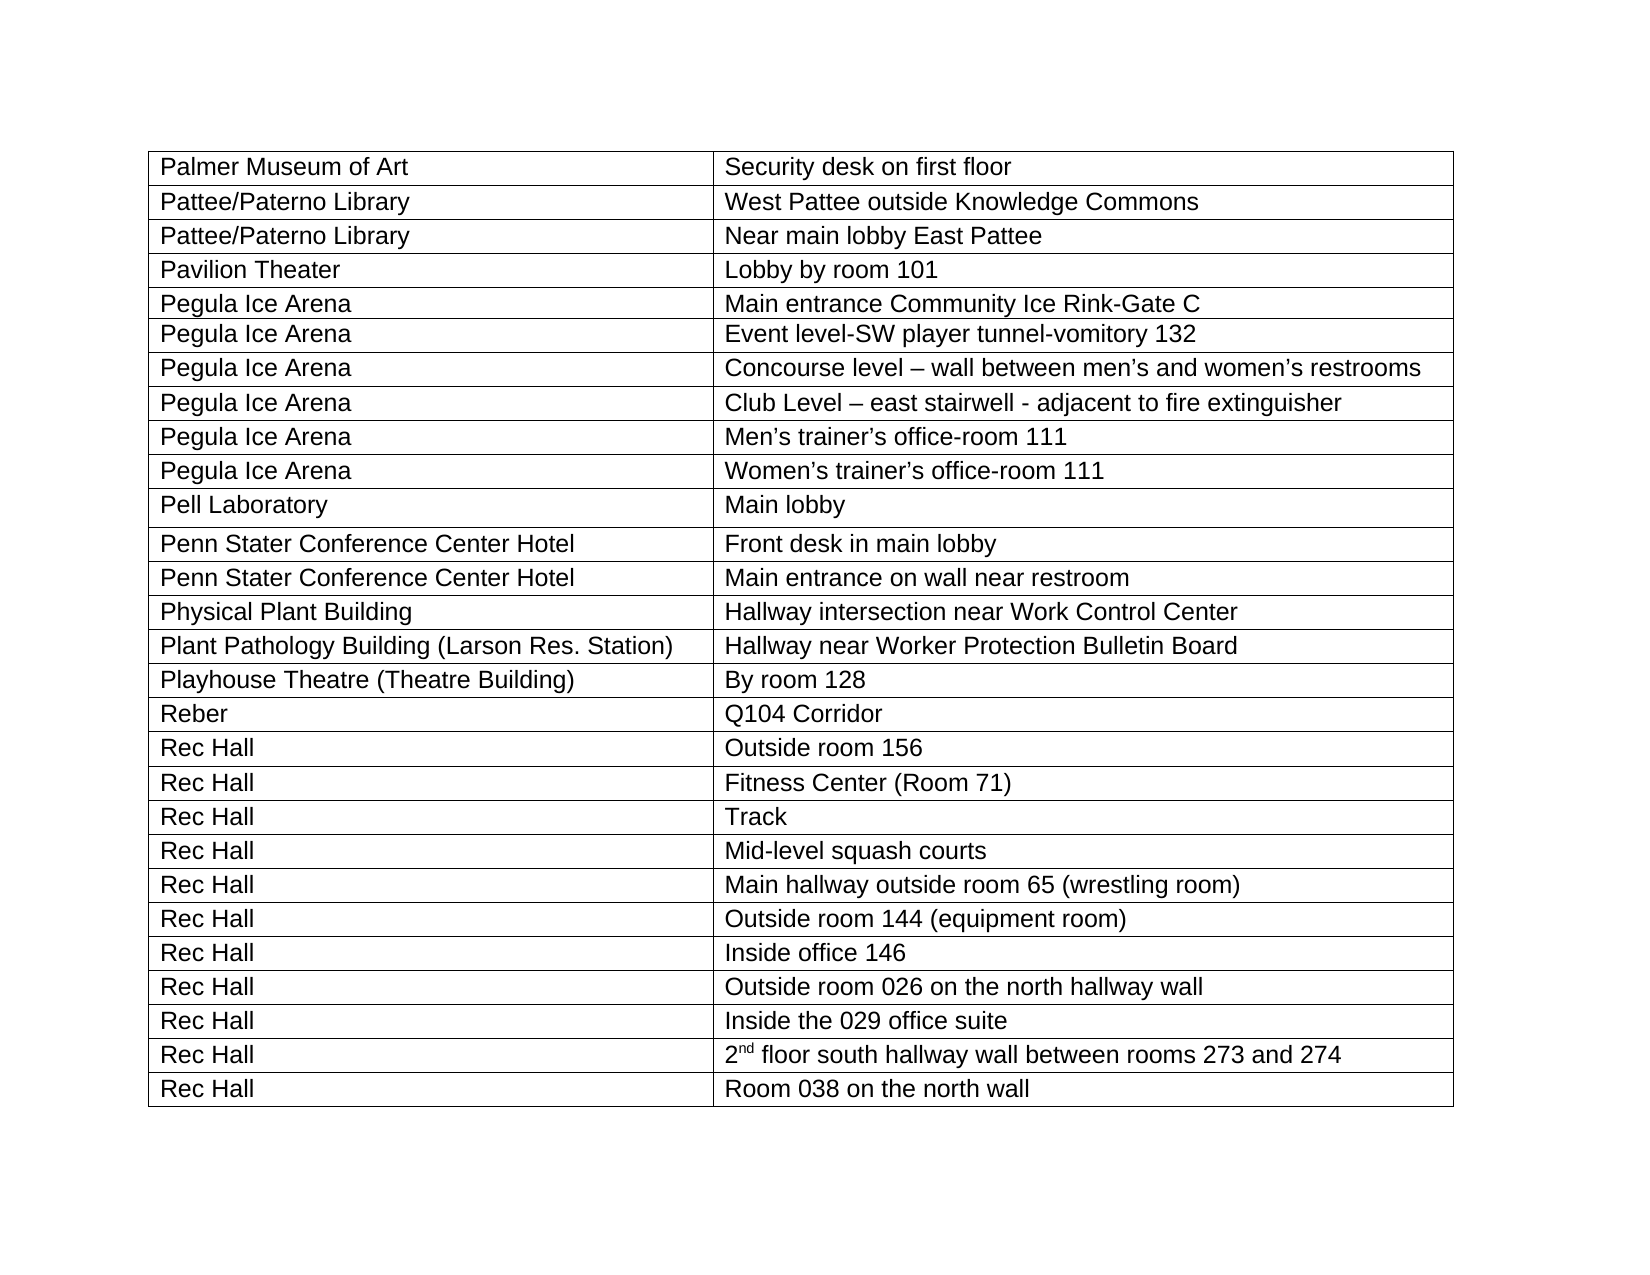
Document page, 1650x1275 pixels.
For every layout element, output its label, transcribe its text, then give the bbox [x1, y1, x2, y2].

table_cell Main entrance Community Ice Rink-Gate C [714, 288, 1453, 318]
table_cell Security desk on first floor [714, 152, 1453, 185]
table_cell Rec Hall [149, 801, 713, 834]
table_cell Hallway near Worker Protection Bulletin Board [714, 630, 1453, 663]
table_cell Front desk in main lobby [714, 528, 1453, 561]
table_cell Men’s trainer’s office-room 111 [714, 421, 1453, 454]
table_cell Rec Hall [149, 1005, 713, 1038]
table_cell Penn Stater Conference Center Hotel [149, 562, 713, 595]
table_cell Pegula Ice Arena [149, 353, 713, 386]
table_cell Near main lobby East Pattee [714, 220, 1453, 253]
table_cell Outside room 026 on the north hallway wall [714, 971, 1453, 1004]
table_cell Pattee/Paterno Library [149, 186, 713, 219]
table_cell Concourse level – wall between men’s and women’s restrooms [714, 353, 1453, 386]
table_cell Fitness Center (Room 71) [714, 767, 1453, 799]
table_cell Outside room 144 (equipment room) [714, 903, 1453, 936]
table_cell Pegula Ice Arena [149, 319, 713, 352]
table_cell Rec Hall [149, 1073, 713, 1106]
table_cell Rec Hall [149, 835, 713, 868]
table_cell Club Level – east stairwell - adjacent to fire extinguisher [714, 387, 1453, 420]
table_cell West Pattee outside Knowledge Commons [714, 186, 1453, 219]
table_cell Pell Laboratory [149, 489, 713, 527]
table_cell Pavilion Theater [149, 254, 713, 287]
table_cell Track [714, 801, 1453, 834]
table_cell Physical Plant Building [149, 596, 713, 629]
table_cell By room 128 [714, 664, 1453, 697]
table_cell Palmer Museum of Art [149, 152, 713, 185]
table_cell Rec Hall [149, 971, 713, 1004]
table_cell Reber [149, 698, 713, 731]
table_cell Rec Hall [149, 1039, 713, 1072]
table_cell Main lobby [714, 489, 1453, 527]
table_cell Lobby by room 101 [714, 254, 1453, 287]
table_cell Pegula Ice Arena [149, 421, 713, 454]
table_cell Rec Hall [149, 767, 713, 799]
table_cell Rec Hall [149, 937, 713, 970]
table_cell Plant Pathology Building (Larson Res. Station) [149, 630, 713, 663]
table_cell Main hallway outside room 65 (wrestling room) [714, 869, 1453, 902]
table_cell Penn Stater Conference Center Hotel [149, 528, 713, 561]
table_cell 2nd floor south hallway wall between rooms 273 and 274 [714, 1039, 1453, 1072]
table_cell Playhouse Theatre (Theatre Building) [149, 664, 713, 697]
table_cell Event level-SW player tunnel-vomitory 132 [714, 319, 1453, 352]
table_cell Pattee/Paterno Library [149, 220, 713, 253]
table_cell Room 038 on the north wall [714, 1073, 1453, 1106]
table_cell Pegula Ice Arena [149, 288, 713, 318]
table_cell Women’s trainer’s office-room 111 [714, 455, 1453, 488]
table_cell Q104 Corridor [714, 698, 1453, 731]
table_cell Rec Hall [149, 903, 713, 936]
table_cell Inside office 146 [714, 937, 1453, 970]
table_cell Hallway intersection near Work Control Center [714, 596, 1453, 629]
table_cell Rec Hall [149, 869, 713, 902]
table_cell Rec Hall [149, 732, 713, 766]
table_cell Outside room 156 [714, 732, 1453, 766]
table_cell Pegula Ice Arena [149, 455, 713, 488]
table_cell Pegula Ice Arena [149, 387, 713, 420]
table_cell Main entrance on wall near restroom [714, 562, 1453, 595]
table_cell Mid-level squash courts [714, 835, 1453, 868]
table_cell Inside the 029 office suite [714, 1005, 1453, 1038]
